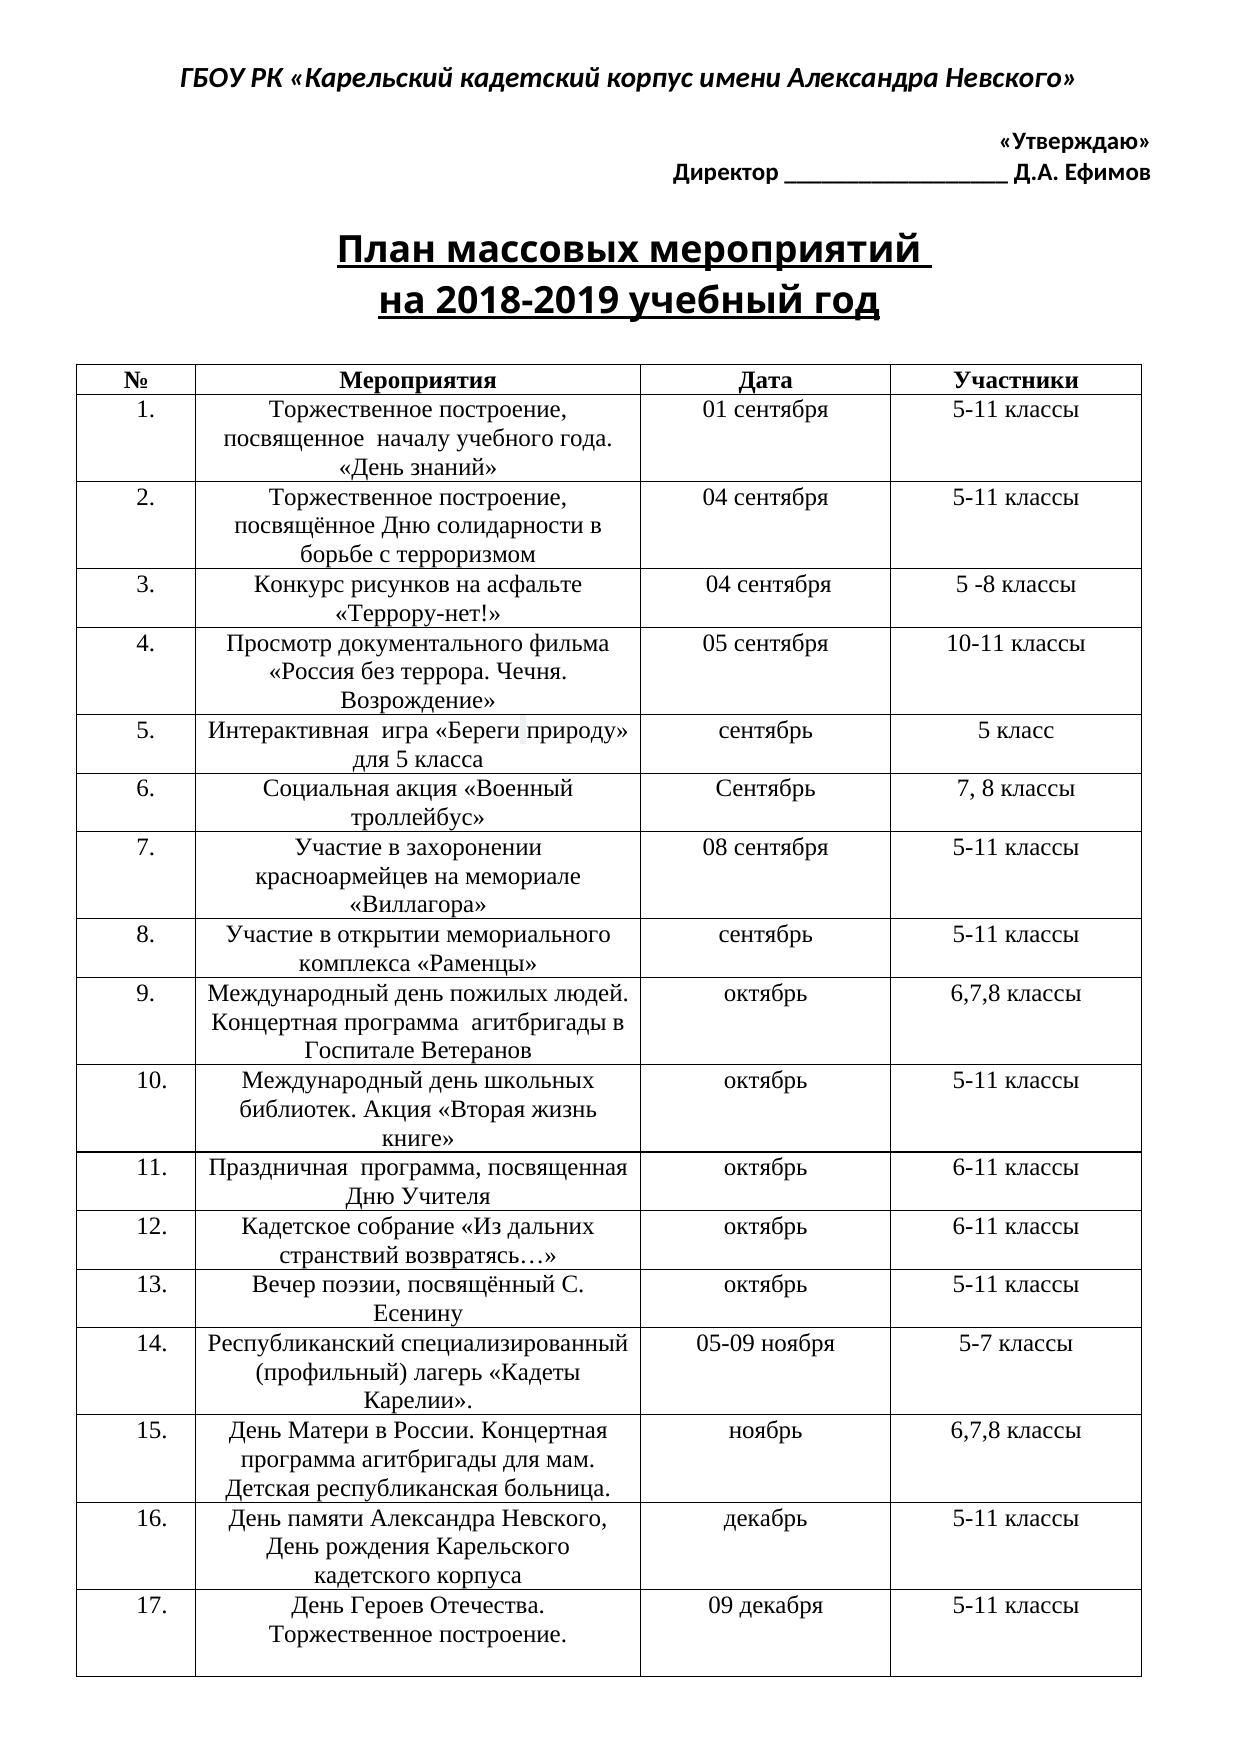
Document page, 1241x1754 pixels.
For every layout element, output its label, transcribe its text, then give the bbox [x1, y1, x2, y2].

table_cell 01 сентября [641, 395, 890, 481]
text План массовых мероприятий [106, 222, 1152, 273]
table_cell Интерактивная игра «Береги природу» для 5 класса [196, 715, 640, 772]
table_cell Торжественное построение, посвященное началу учебного года. «День знаний» [196, 395, 640, 481]
table_cell [77, 1590, 195, 1676]
table_cell 5-11 классы [891, 482, 1141, 568]
table_cell День памяти Александра Невского, День рождения Карельского кадетского корпуса [196, 1503, 640, 1589]
table_cell 5 класс [891, 715, 1141, 772]
table_cell 5-11 классы [891, 919, 1141, 977]
table_cell сентябрь [641, 715, 890, 772]
table_header № [77, 365, 195, 393]
table_cell День Героев Отечества. Торжественное построение. [196, 1590, 640, 1676]
table_header Участники [891, 365, 1141, 393]
table_cell [77, 1065, 195, 1151]
table_cell Социальная акция «Военный троллейбус» [196, 774, 351, 831]
table_cell 04 сентября [641, 482, 890, 568]
table_cell 6-11 классы [891, 1211, 1141, 1268]
table_cell [77, 774, 195, 831]
table_cell [77, 978, 195, 1064]
table_cell 05 сентября [641, 628, 890, 714]
table_cell [77, 1503, 195, 1589]
table_cell Международный день школьных библиотек. Акция «Вторая жизнь книге» [196, 1065, 382, 1151]
table_cell [77, 919, 195, 977]
table_cell 5-11 классы [891, 1065, 1141, 1151]
table_cell октябрь [641, 1211, 890, 1268]
table_cell 09 декабря [641, 1590, 890, 1676]
table_cell октябрь [641, 978, 890, 1064]
table_cell 6-11 классы [891, 1153, 1141, 1210]
text на 2018-2019 учебный год [106, 273, 1152, 324]
table_cell 5-11 классы [891, 1590, 1141, 1676]
table_cell 04 сентября [641, 569, 890, 627]
table_header Мероприятия [196, 365, 640, 393]
text «Утверждаю» [106, 125, 1152, 156]
table_cell октябрь [641, 1270, 890, 1327]
table_cell ноябрь [641, 1415, 890, 1502]
table_cell Просмотр документального фильма «Россия без террора. Чечня. Возрождение» [196, 628, 640, 714]
table_cell [77, 482, 195, 568]
table_cell Участие в захоронении красноармейцев на мемориале «Виллагора» [196, 832, 640, 918]
table_cell Кадетское собрание «Из дальних странствий возвратясь…» [196, 1211, 640, 1268]
table_cell Торжественное построение, посвящённое Дню солидарности в борьбе с терроризмом [536, 482, 640, 568]
table_cell 5-11 классы [891, 832, 1141, 918]
table_cell Праздничная программа, посвященная Дню Учителя [196, 1153, 640, 1210]
table_cell Конкурс рисунков на асфальте «Террору-нет!» [196, 569, 640, 627]
table_cell Международный день пожилых людей. Концертная программа агитбригады в Госпитале Ветеранов [196, 978, 304, 1064]
table_cell Республиканский специализированный (профильный) лагерь «Кадеты Карелии». [196, 1328, 640, 1414]
text ГБОУ РК «Карельский кадетский корпус имени Александра Невского» [106, 59, 1152, 95]
table_cell Международный день школьных библиотек. Акция «Вторая жизнь книге» [454, 1065, 640, 1151]
table_cell [77, 1211, 195, 1268]
table_cell [77, 1270, 195, 1327]
table_cell 5 -8 классы [891, 569, 1141, 627]
table_cell сентябрь [641, 919, 890, 977]
table_cell [77, 715, 195, 772]
table_cell [77, 1328, 195, 1414]
table_cell Участие в открытии мемориального комплекса «Раменцы» [537, 919, 640, 977]
table_cell 6,7,8 классы [891, 978, 1141, 1064]
table_cell Международный день пожилых людей. Концертная программа агитбригады в Госпитале Ветеранов [532, 978, 640, 1064]
table_cell [77, 628, 195, 714]
table_cell 10-11 классы [891, 628, 1141, 714]
table_cell [77, 395, 195, 481]
table_cell [77, 569, 195, 627]
table_cell декабрь [641, 1503, 890, 1589]
table_cell [77, 832, 195, 918]
text Директор __________________ Д.А. Ефимов [106, 156, 1152, 186]
table_cell Социальная акция «Военный троллейбус» [485, 774, 640, 831]
table_cell Торжественное построение, посвящённое Дню солидарности в борьбе с терроризмом [196, 482, 300, 568]
table_cell День Матери в России. Концертная программа агитбригады для мам. Детская республиканская больница. [196, 1415, 640, 1502]
table_cell октябрь [641, 1153, 890, 1210]
table_cell 05-09 ноября [641, 1328, 890, 1414]
table_header Дата [641, 365, 890, 393]
table_cell 5-11 классы [891, 1270, 1141, 1327]
table_cell [77, 1415, 195, 1502]
table_cell Вечер поэзии, посвящённый С. Есенину [196, 1270, 640, 1327]
table_cell октябрь [641, 1065, 890, 1151]
table_cell 6,7,8 классы [891, 1415, 1141, 1502]
table_cell Сентябрь [641, 774, 890, 831]
table_cell 5-7 классы [891, 1328, 1141, 1414]
table_cell 7, 8 классы [891, 774, 1141, 831]
table_cell 5-11 классы [891, 395, 1141, 481]
table_cell [77, 1153, 195, 1210]
table_cell 5-11 классы [891, 1503, 1141, 1589]
table_cell 08 сентября [641, 832, 890, 918]
table_cell Участие в открытии мемориального комплекса «Раменцы» [196, 919, 299, 977]
